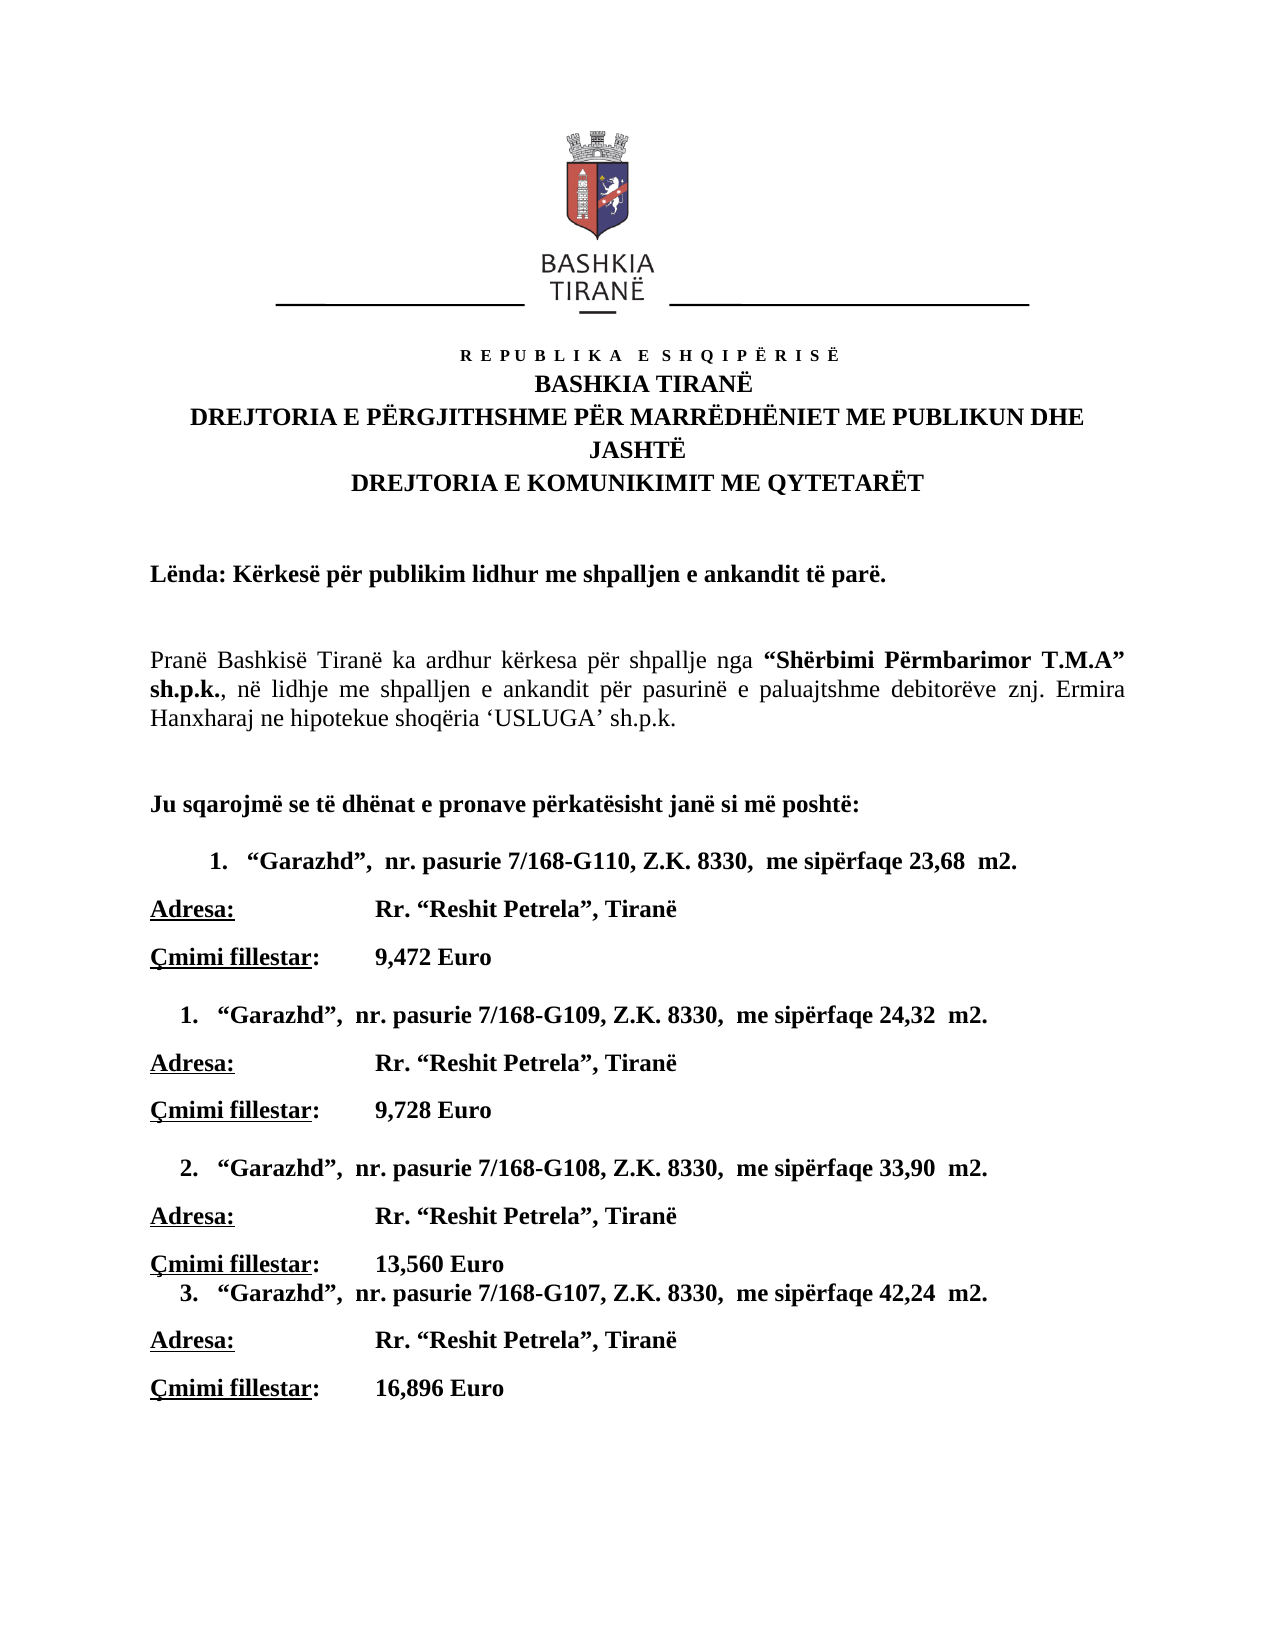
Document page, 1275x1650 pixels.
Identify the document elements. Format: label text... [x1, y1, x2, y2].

text Pranë Bashkisë Tiranë ka ardhur kërkesa për shpallje nga “Shërbimi Përmbarimor T.M.A” sh.p.k., në lidhje me shpalljen e ankandit për pasurinë e paluajtshme debitorëve znj. Ermira Hanxharaj ne hipotekue shoqëria ‘USLUGA’ sh.p.k. [150, 645, 1125, 731]
text Adresa: Rr. “Reshit Petrela”, Tiranë [150, 894, 1172, 923]
text Ju sqarojmë se të dhënat e pronave përkatësisht janë si më poshtë: [150, 789, 1125, 818]
text Adresa: Rr. “Reshit Petrela”, Tiranë [150, 1326, 1172, 1354]
list “Garazhd”, nr. pasurie 7/168-G109, Z.K. 8330, me sipërfaqe 24,32 m2. [179, 1000, 1134, 1028]
list “Garazhd”, nr. pasurie 7/168-G110, Z.K. 8330, me sipërfaqe 23,68 m2. [209, 846, 1134, 875]
text Çmimi fillestar: 13,560 Euro [150, 1249, 1125, 1278]
text Adresa: Rr. “Reshit Petrela”, Tiranë [150, 1201, 1172, 1230]
list “Garazhd”, nr. pasurie 7/168-G108, Z.K. 8330, me sipërfaqe 33,90 m2. [179, 1153, 1134, 1182]
text R E P U B L I K A E S H Q I P Ë R I S Ë BASHKIA TIRANË DREJTORIA E PËRGJITHSHME PËR MARRËDHËNIET ME PUBLIKUN DHE JASHTË DREJTORIA E KOMUNIKIMIT ME QYTETARËT [150, 346, 1125, 497]
text Adresa: Rr. “Reshit Petrela”, Tiranë [150, 1048, 1172, 1076]
picture [483, 101, 719, 346]
text Çmimi fillestar: 9,472 Euro [150, 942, 1125, 971]
text Çmimi fillestar: 9,728 Euro [150, 1096, 1125, 1124]
text Çmimi fillestar: 16,896 Euro [150, 1373, 1125, 1402]
text Lënda: Kërkesë për publikim lidhur me shpalljen e ankandit të parë. [150, 559, 1125, 588]
list “Garazhd”, nr. pasurie 7/168-G107, Z.K. 8330, me sipërfaqe 42,24 m2. [179, 1278, 1134, 1306]
